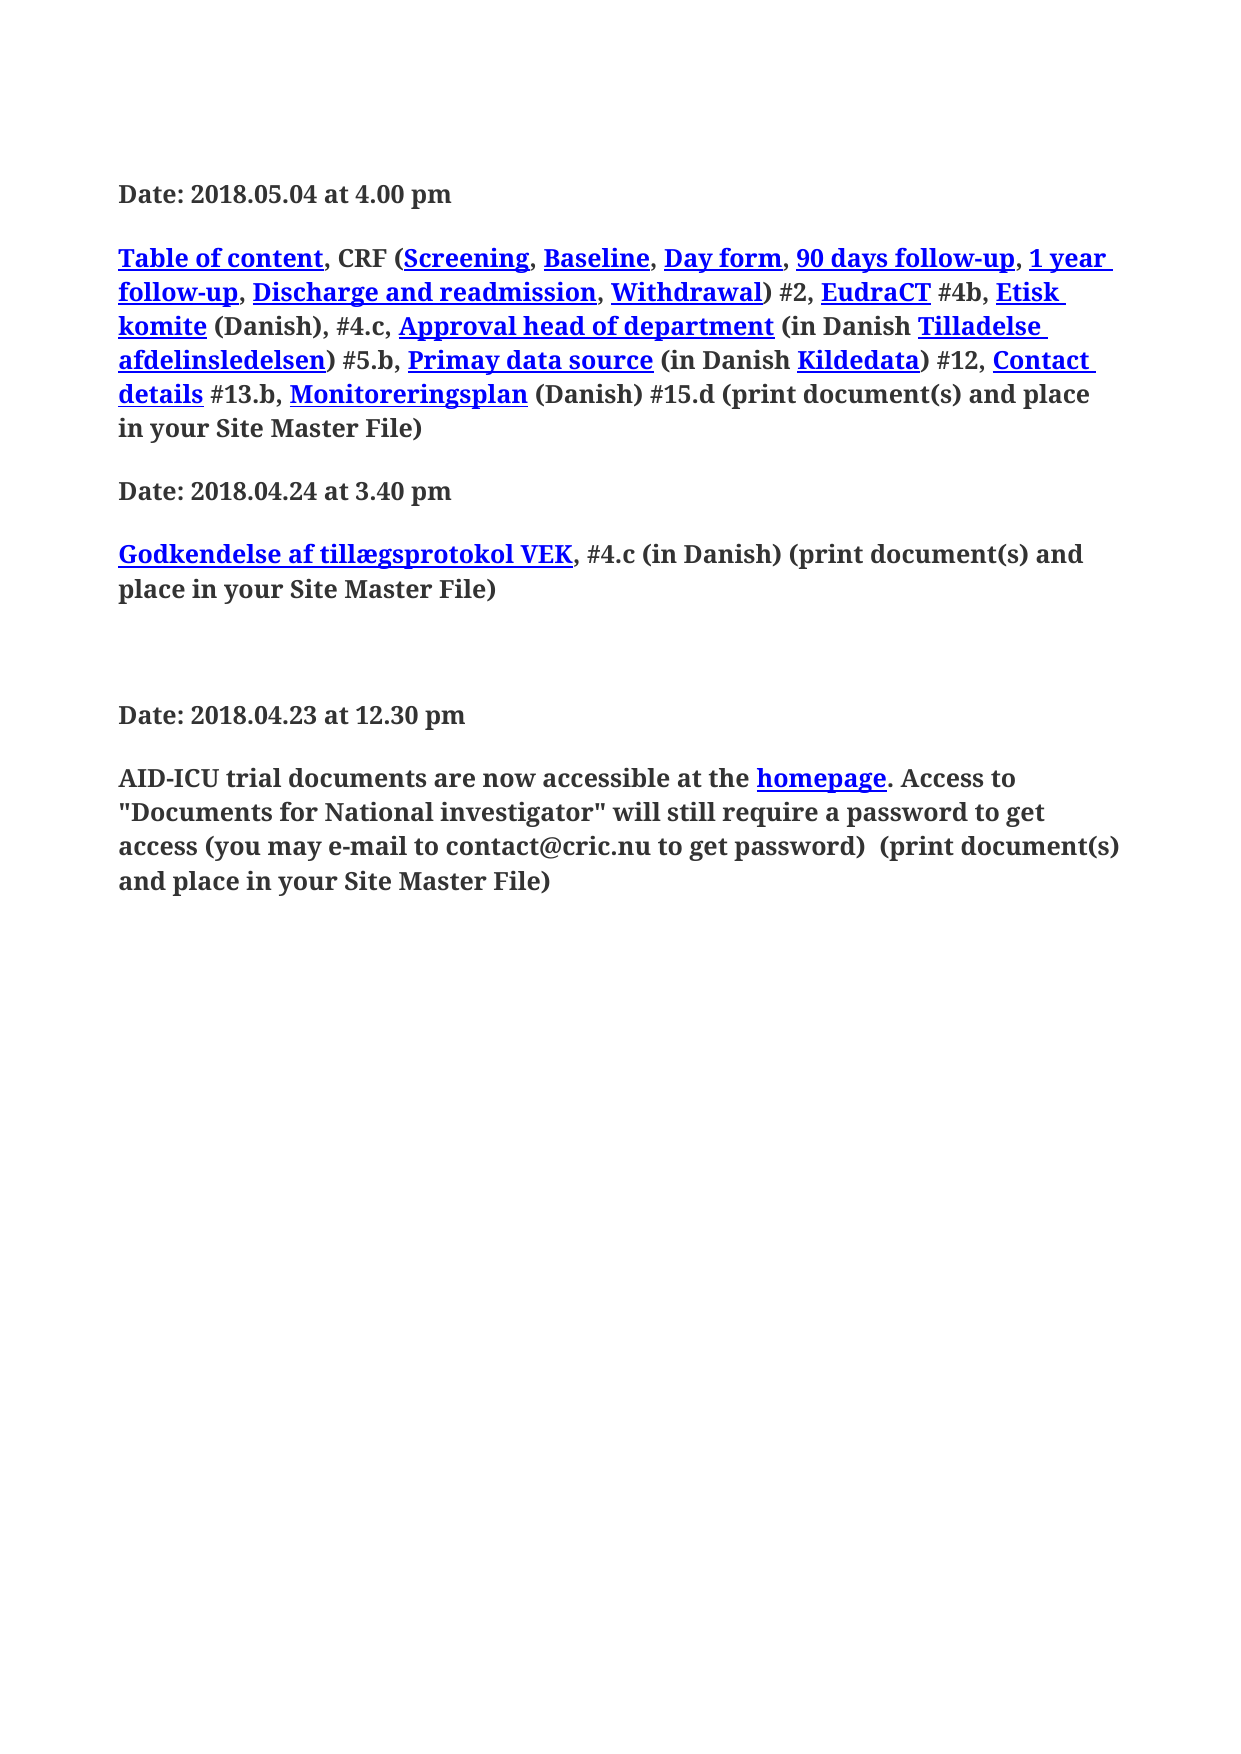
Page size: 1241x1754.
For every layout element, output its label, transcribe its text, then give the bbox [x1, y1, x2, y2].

subtitle AID-ICU trial documents are now accessible at the homepage. Access to "Documents for National investigator" will still require a password to get access (you may e-mail to contact@cric.nu to get password) (print document(s) and place in your Site Master File) [118, 761, 1122, 897]
subtitle Date: 2018.04.24 at 3.40 pm [118, 474, 1122, 508]
subtitle Date: 2018.05.04 at 4.00 pm [118, 177, 1122, 211]
subtitle Godkendelse af tillægsprotokol VEK, #4.c (in Danish) (print document(s) and place in your Site Master File) [118, 537, 1122, 605]
subtitle Date: 2018.04.23 at 12.30 pm [118, 698, 1122, 732]
subtitle Table of content, CRF (Screening, Baseline, Day form, 90 days follow-up, 1 year follow-up, Discharge and readmission, Withdrawal) #2, EudraCT #4b, Etisk komite (Danish), #4.c, Approval head of department (in Danish Tilladelse afdelinsledelsen) #5.b, Primay data source (in Danish Kildedata) #12, Contact details #13.b, Monitoreringsplan (Danish) #15.d (print document(s) and place in your Site Master File) [118, 240, 1122, 445]
